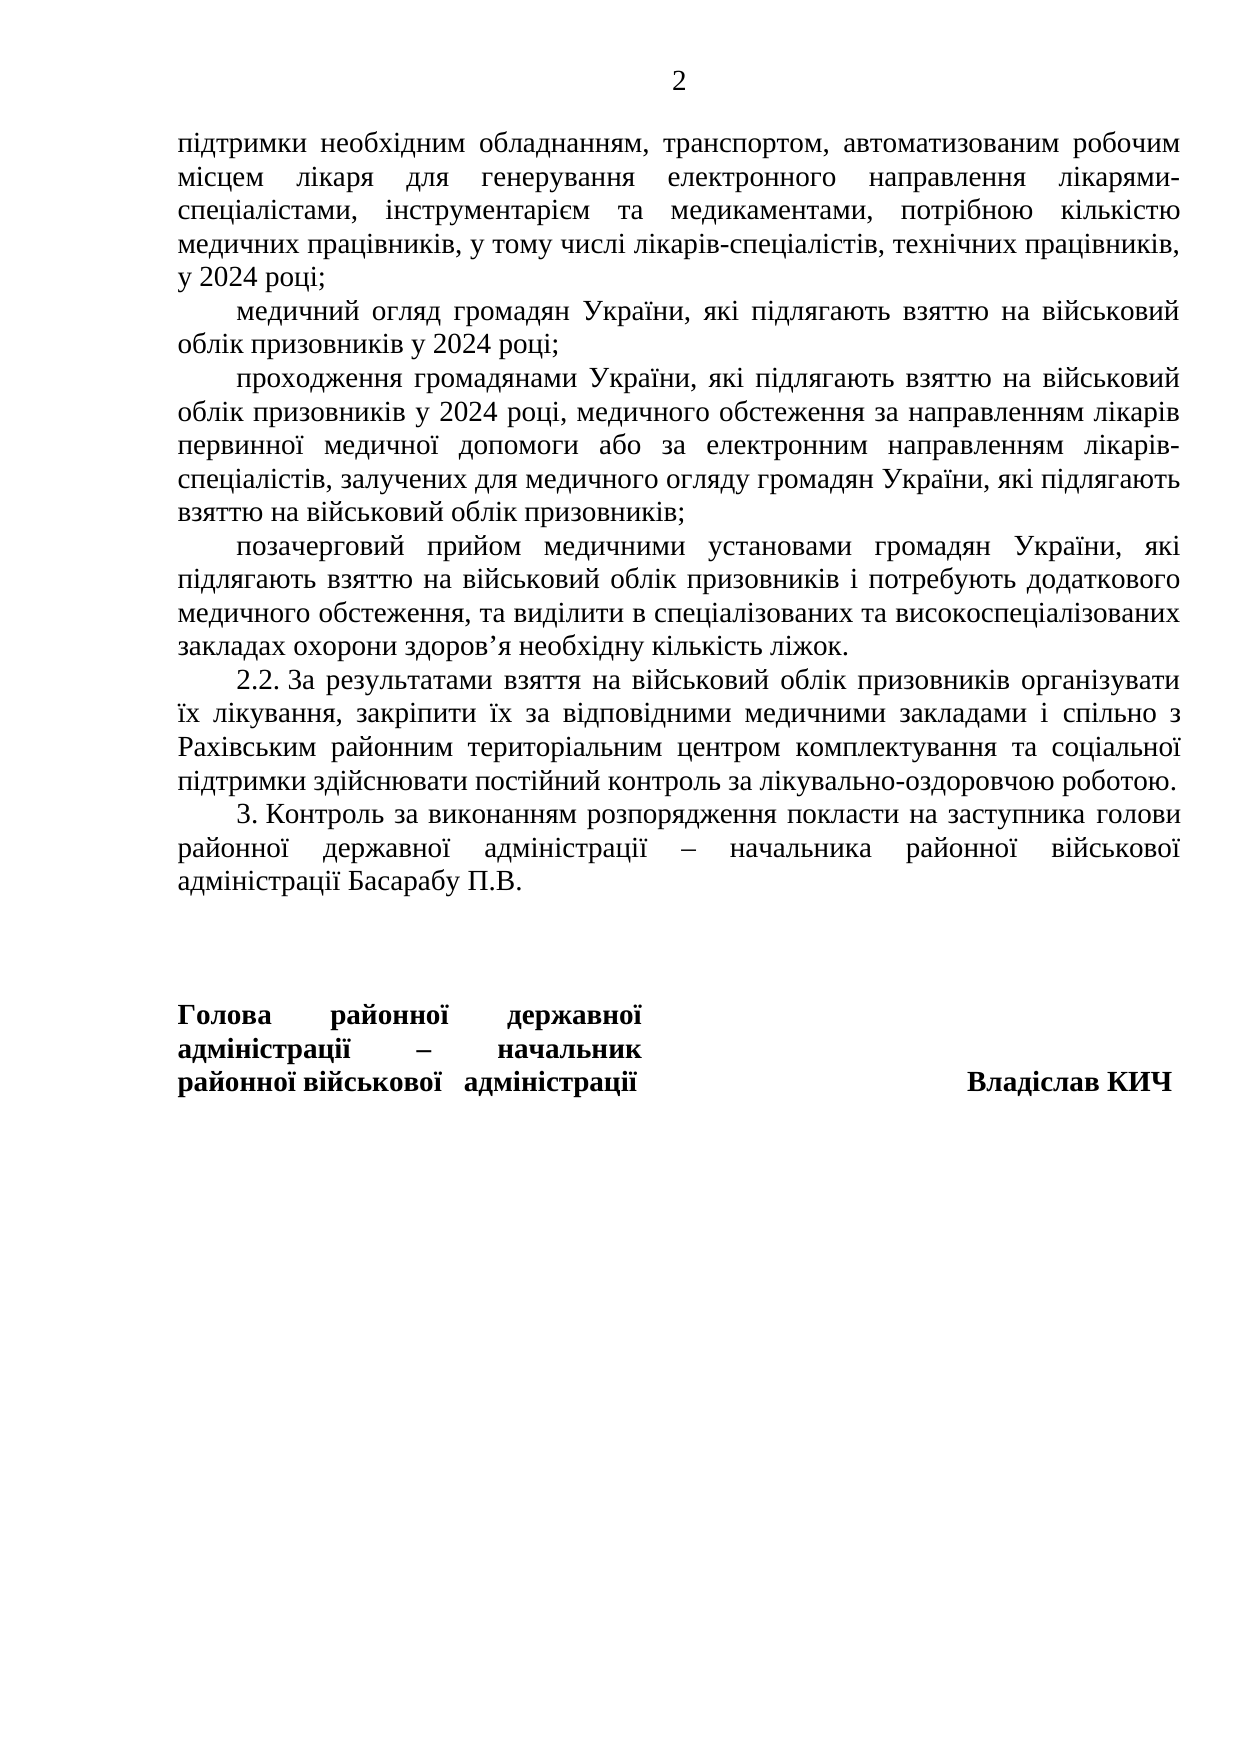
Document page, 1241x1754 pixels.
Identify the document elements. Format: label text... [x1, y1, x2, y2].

text позачерговий прийом медичними установами громадян України, які підлягають взяттю на військовий облік призовників і потребують додаткового медичного обстеження, та виділити в спеціалізованих та високоспеціалізованих закладах охорони здоров’я необхідну кількість ліжок. [177, 528, 1181, 662]
text 2.2. 3а результатами взяття на військовий облік призовників організувати їх лікування, закріпити їх за відповідними медичними закладами і спільно з Рахівським районним територіальним центром комплектування та соціальної підтримки здійснювати постійний контроль за лікувально-оздоровчою роботою. [177, 662, 1181, 796]
text 3. Контроль за виконанням розпорядження покласти на заступника голови районної державної адміністрації – начальника районної військової адміністрації Басарабу П.В. [177, 796, 1181, 897]
text проходження громадянами України, які підлягають взяттю на військовий облік призовників у 2024 році, медичного обстеження за направленням лікарів первинної медичної допомоги або за електронним направленням лікарів-спеціалістів, залучених для медичного огляду громадян України, які підлягають взяттю на військовий облік призовників; [177, 360, 1181, 528]
table_header Владіслав КИЧ [653, 998, 1202, 1098]
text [177, 125, 1181, 293]
text медичний огляд громадян України, які підлягають взяттю на військовий облік призовників у 2024 році; [177, 293, 1181, 360]
table_header Голова районної державної адміністрації – начальник районної військової адміністрації [166, 998, 653, 1098]
